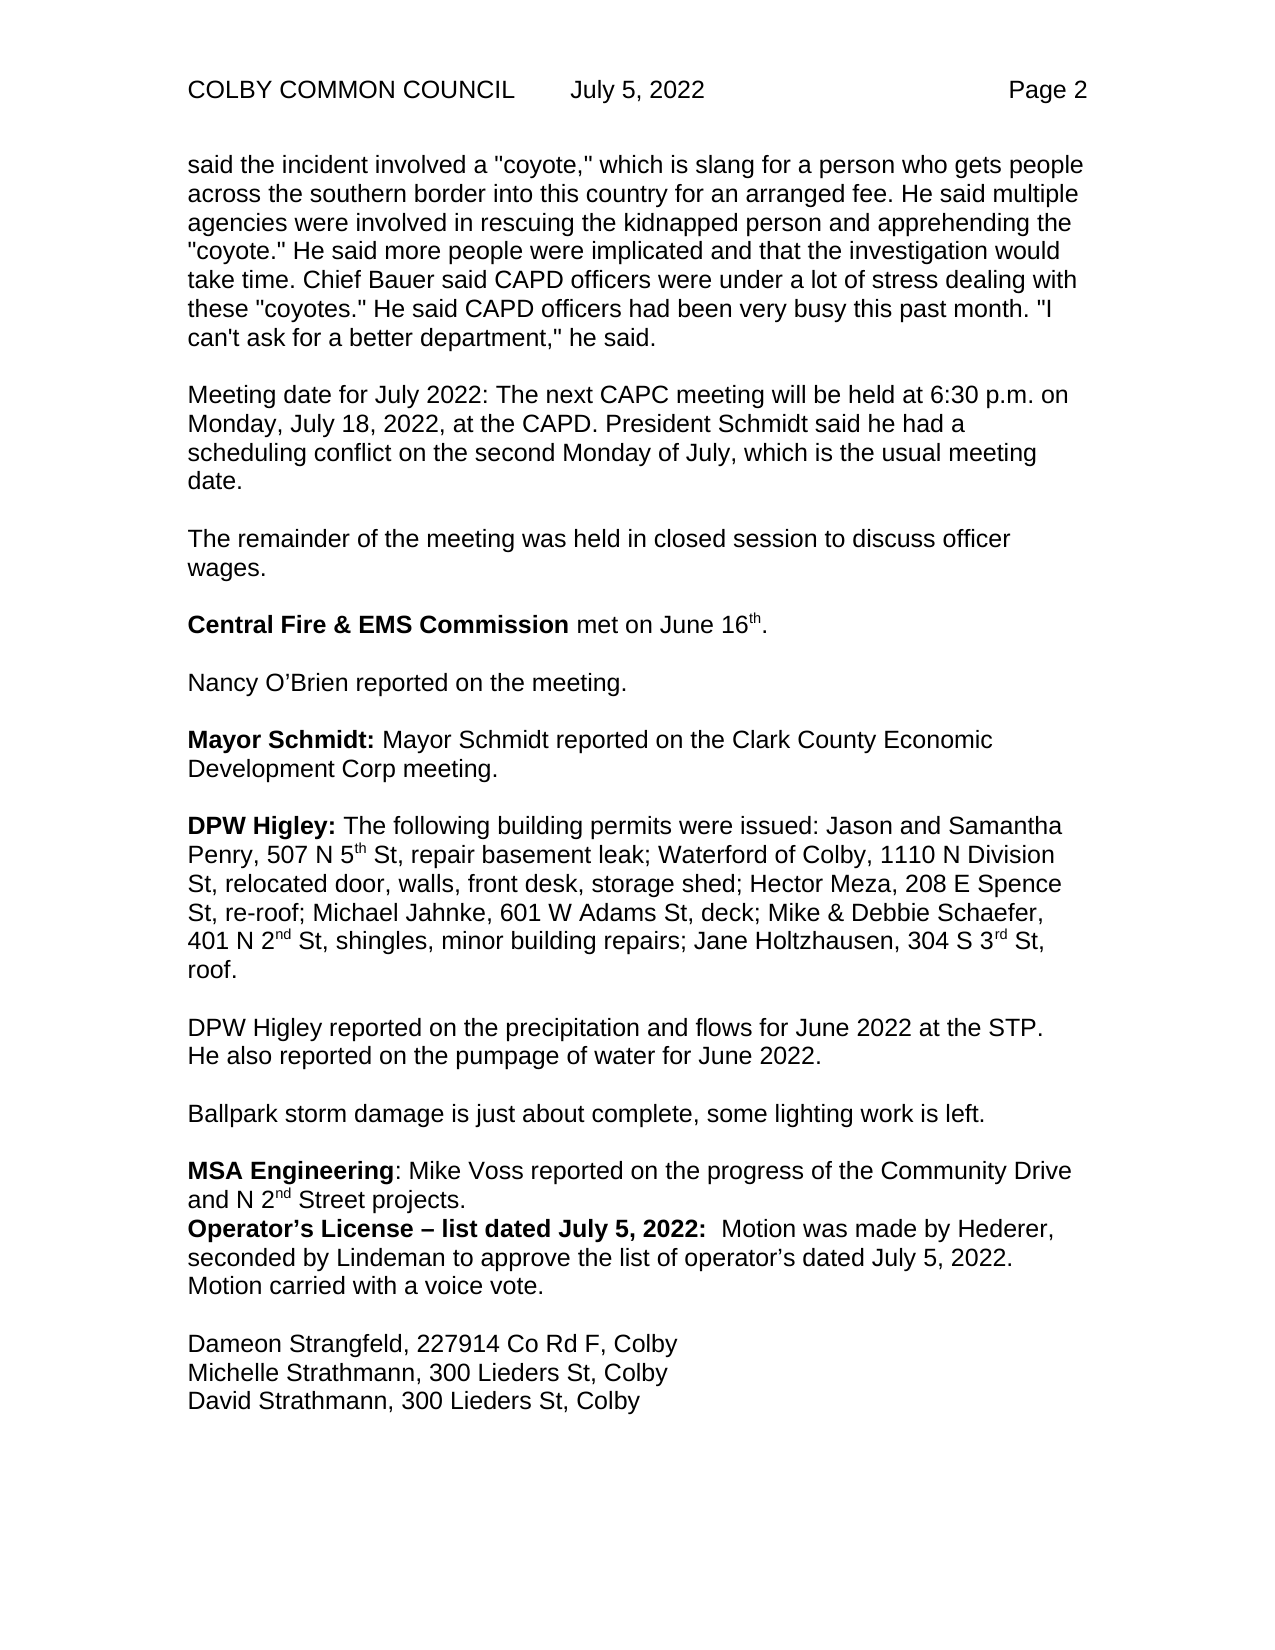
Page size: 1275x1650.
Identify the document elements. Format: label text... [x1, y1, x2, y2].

text Operator’s License – list dated July 5, 2022: Motion was made by Hederer, seconded by Lindeman to approve the list of operator’s dated July 5, 2022. Motion carried with a voice vote. [187, 1214, 1087, 1300]
text The remainder of the meeting was held in closed session to discuss officer wages. [187, 524, 1087, 581]
text DPW Higley: The following building permits were issued: Jason and Samantha Penry, 507 N 5th St, repair basement leak; Waterford of Colby, 1110 N Division St, relocated door, walls, front desk, storage shed; Hector Meza, 208 E Spence St, re-roof; Michael Jahnke, 601 W Adams St, deck; Mike & Debbie Schaefer, 401 N 2nd St, shingles, minor building repairs; Jane Holtzhausen, 304 S 3rd St, roof. [187, 811, 1087, 984]
text David Strathmann, 300 Lieders St, Colby [187, 1386, 1087, 1415]
text Nancy O’Brien reported on the meeting. [187, 667, 1087, 696]
text Michelle Strathmann, 300 Lieders St, Colby [187, 1357, 1087, 1386]
text DPW Higley reported on the precipitation and flows for June 2022 at the STP. He also reported on the pumpage of water for June 2022. [187, 1012, 1087, 1070]
text Ballpark storm damage is just about complete, some lighting work is left. [187, 1099, 1087, 1127]
text Dameon Strangfeld, 227914 Co Rd F, Colby [187, 1329, 1087, 1357]
text MSA Engineering: Mike Voss reported on the progress of the Community Drive and N 2nd Street projects. [187, 1156, 1087, 1214]
text Meeting date for July 2022: The next CAPC meeting will be held at 6:30 p.m. on Monday, July 18, 2022, at the CAPD. President Schmidt said he had a scheduling conflict on the second Monday of July, which is the usual meeting date. [187, 380, 1087, 495]
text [187, 150, 1087, 351]
text Mayor Schmidt: Mayor Schmidt reported on the Clark County Economic Development Corp meeting. [187, 725, 1087, 782]
text Central Fire & EMS Commission met on June 16th. [187, 610, 1087, 639]
